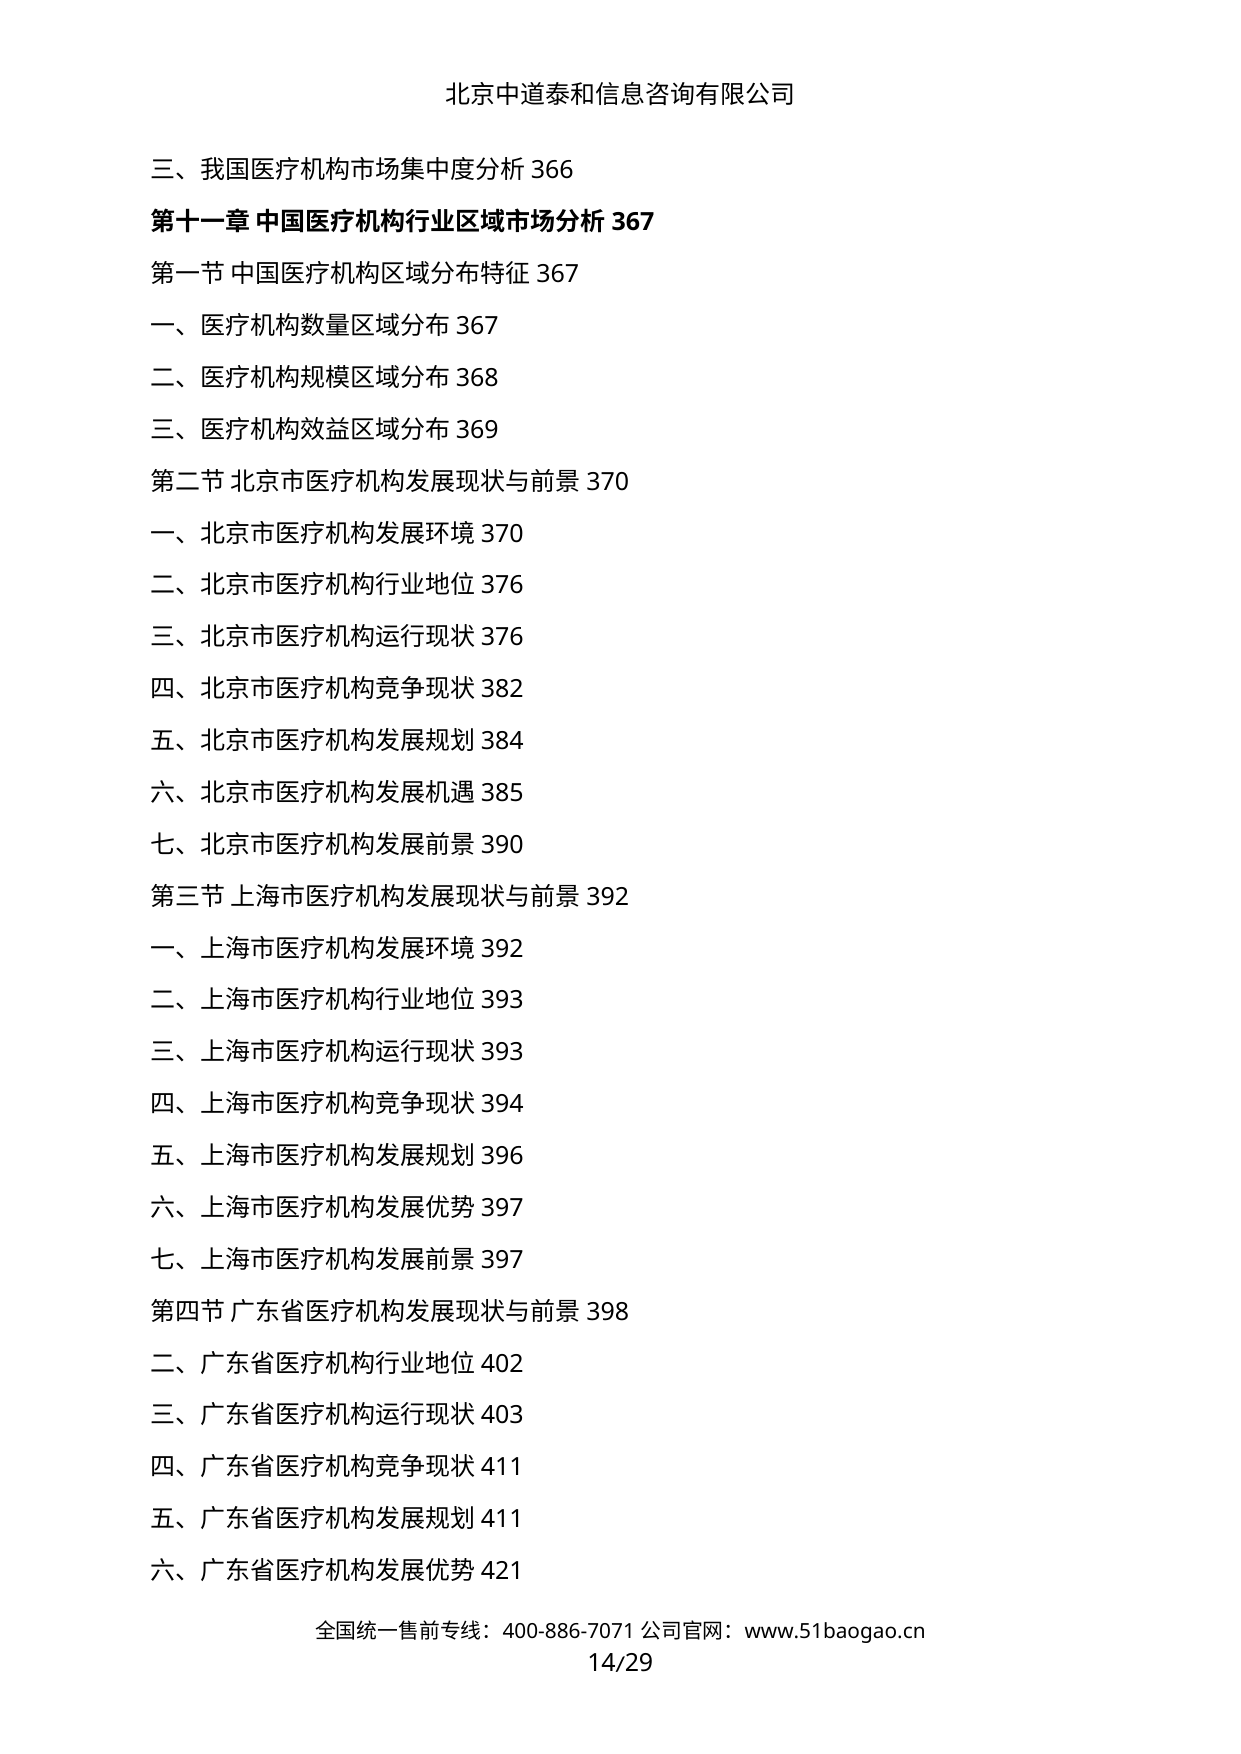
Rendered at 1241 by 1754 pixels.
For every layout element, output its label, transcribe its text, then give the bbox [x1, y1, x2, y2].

text 三、上海市医疗机构运行现状 393 [150, 1032, 1090, 1068]
text 一、上海市医疗机构发展环境 392 [150, 928, 1090, 964]
text 一、医疗机构数量区域分布 367 [150, 306, 1090, 342]
text 三、医疗机构效益区域分布 369 [150, 409, 1090, 446]
text 第十一章 中国医疗机构行业区域市场分析 367 [150, 202, 1090, 238]
text 第三节 上海市医疗机构发展现状与前景 392 [150, 876, 1090, 912]
text 六、北京市医疗机构发展机遇 385 [150, 772, 1090, 809]
text 六、广东省医疗机构发展优势 421 [150, 1551, 1090, 1587]
text 二、上海市医疗机构行业地位 393 [150, 980, 1090, 1016]
text 二、北京市医疗机构行业地位 376 [150, 565, 1090, 601]
text 七、北京市医疗机构发展前景 390 [150, 824, 1090, 861]
text 三、我国医疗机构市场集中度分析 366 [150, 150, 1090, 186]
text 五、上海市医疗机构发展规划 396 [150, 1136, 1090, 1172]
text 三、广东省医疗机构运行现状 403 [150, 1395, 1090, 1431]
text 七、上海市医疗机构发展前景 397 [150, 1239, 1090, 1276]
text 二、医疗机构规模区域分布 368 [150, 357, 1090, 394]
text 四、北京市医疗机构竞争现状 382 [150, 669, 1090, 705]
text 第二节 北京市医疗机构发展现状与前景 370 [150, 461, 1090, 497]
text 五、北京市医疗机构发展规划 384 [150, 721, 1090, 757]
text 二、广东省医疗机构行业地位 402 [150, 1343, 1090, 1379]
text 一、北京市医疗机构发展环境 370 [150, 513, 1090, 549]
text 第四节 广东省医疗机构发展现状与前景 398 [150, 1291, 1090, 1327]
text 五、广东省医疗机构发展规划 411 [150, 1499, 1090, 1535]
text 三、北京市医疗机构运行现状 376 [150, 617, 1090, 653]
text 四、广东省医疗机构竞争现状 411 [150, 1447, 1090, 1483]
text 第一节 中国医疗机构区域分布特征 367 [150, 254, 1090, 290]
text 四、上海市医疗机构竞争现状 394 [150, 1084, 1090, 1120]
text 六、上海市医疗机构发展优势 397 [150, 1187, 1090, 1224]
